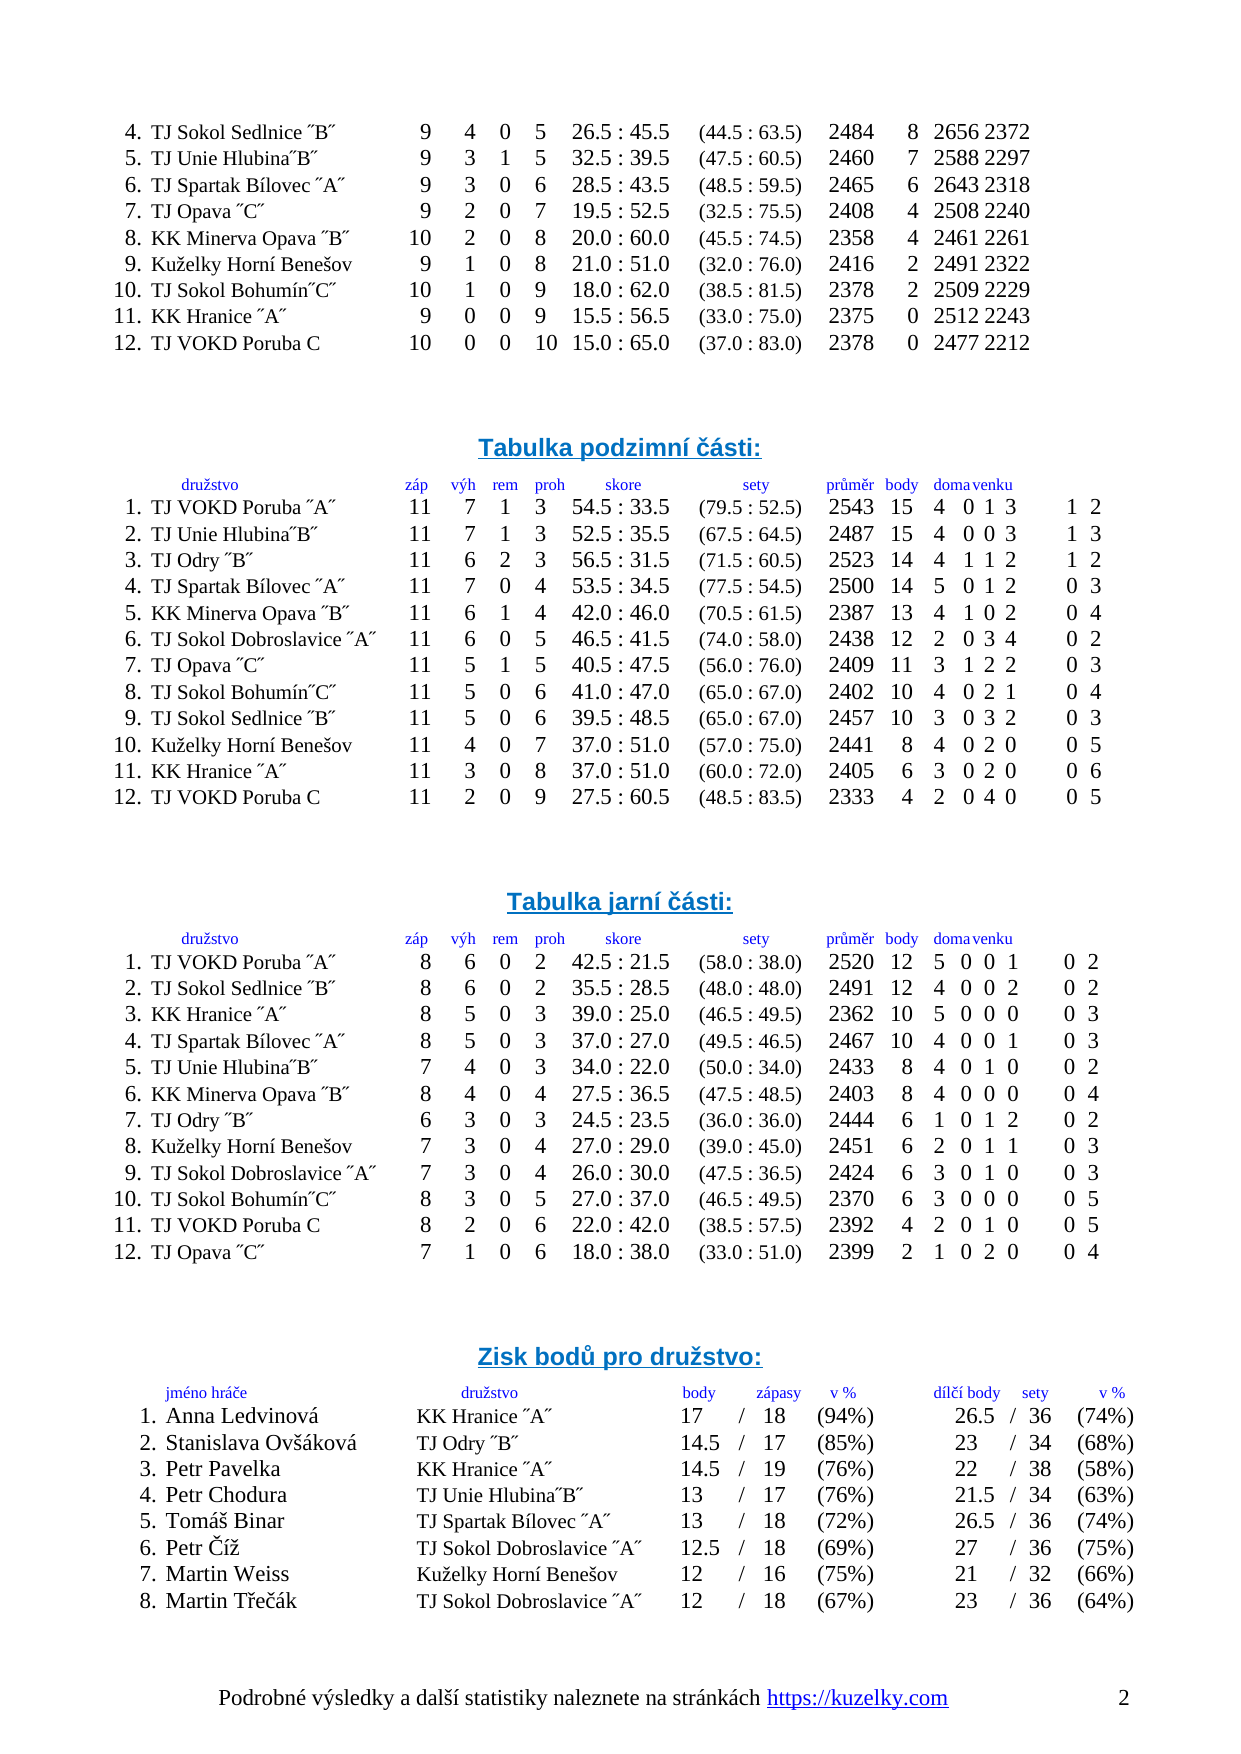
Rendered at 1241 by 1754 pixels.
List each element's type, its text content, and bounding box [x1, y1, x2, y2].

text 4. TJ Sokol Sedlnice ˝B˝ 9 4 0 5 26.5 : 45.5 (44.5 : 63.5) 2484 8 2656 2372 [106, 118, 1134, 144]
text 2. TJ Unie Hlubina˝B˝ 11 7 1 3 52.5 : 35.5 (67.5 : 64.5) 2487 15 4 0 0 3 1 3 [106, 520, 1134, 546]
text 5. KK Minerva Opava ˝B˝ 11 6 1 4 42.0 : 46.0 (70.5 : 61.5) 2387 13 4 1 0 2 0 4 [106, 599, 1134, 625]
text 3. KK Hranice ˝A˝ 8 5 0 3 39.0 : 25.0 (46.5 : 49.5) 2362 10 5 0 0 0 0 3 [106, 1001, 1134, 1027]
text 6. KK Minerva Opava ˝B˝ 8 4 0 4 27.5 : 36.5 (47.5 : 48.5) 2403 8 4 0 0 0 0 4 [106, 1079, 1134, 1106]
text 11. KK Hranice ˝A˝ 9 0 0 9 15.5 : 56.5 (33.0 : 75.0) 2375 0 2512 2243 [106, 303, 1134, 329]
text 7. TJ Opava ˝C˝ 11 5 1 5 40.5 : 47.5 (56.0 : 76.0) 2409 11 3 1 2 2 0 3 [106, 652, 1134, 678]
text 10. TJ Sokol Bohumín˝C˝ 8 3 0 5 27.0 : 37.0 (46.5 : 49.5) 2370 6 3 0 0 0 0 5 [106, 1185, 1134, 1211]
text 3. TJ Odry ˝B˝ 11 6 2 3 56.5 : 31.5 (71.5 : 60.5) 2523 14 4 1 1 2 1 2 [106, 546, 1134, 572]
text Tabulka jarní části: [94, 887, 1145, 916]
text 7. TJ Opava ˝C˝ 9 2 0 7 19.5 : 52.5 (32.5 : 75.5) 2408 4 2508 2240 [106, 197, 1134, 223]
text 6. TJ Sokol Dobroslavice ˝A˝ 11 6 0 5 46.5 : 41.5 (74.0 : 58.0) 2438 12 2 0 3 4 0 2 [106, 625, 1134, 652]
text 8. Kuželky Horní Benešov 7 3 0 4 27.0 : 29.0 (39.0 : 45.0) 2451 6 2 0 1 1 0 3 [106, 1132, 1134, 1159]
text 8. KK Minerva Opava ˝B˝ 10 2 0 8 20.0 : 60.0 (45.5 : 74.5) 2358 4 2461 2261 [106, 223, 1134, 250]
text 2. TJ Sokol Sedlnice ˝B˝ 8 6 0 2 35.5 : 28.5 (48.0 : 48.0) 2491 12 4 0 0 2 0 2 [106, 974, 1134, 1001]
text 8. TJ Sokol Bohumín˝C˝ 11 5 0 6 41.0 : 47.0 (65.0 : 67.0) 2402 10 4 0 2 1 0 4 [106, 678, 1134, 704]
text 10. Kuželky Horní Benešov 11 4 0 7 37.0 : 51.0 (57.0 : 75.0) 2441 8 4 0 2 0 0 5 [106, 731, 1134, 757]
text 4. TJ Spartak Bílovec ˝A˝ 8 5 0 3 37.0 : 27.0 (49.5 : 46.5) 2467 10 4 0 0 1 0 3 [106, 1027, 1134, 1053]
text 5. TJ Unie Hlubina˝B˝ 9 3 1 5 32.5 : 39.5 (47.5 : 60.5) 2460 7 2588 2297 [106, 144, 1134, 171]
text 8. Martin Třečák TJ Sokol Dobroslavice ˝A˝ 12 / 18 (67%) 23 / 36 (64%) [106, 1587, 1134, 1613]
text 9. TJ Sokol Dobroslavice ˝A˝ 7 3 0 4 26.0 : 30.0 (47.5 : 36.5) 2424 6 3 0 1 0 0 3 [106, 1159, 1134, 1185]
text Zisk bodů pro družstvo: [94, 1342, 1145, 1371]
text 3. Petr Pavelka KK Hranice ˝A˝ 14.5 / 19 (76%) 22 / 38 (58%) [106, 1455, 1134, 1481]
text 10. TJ Sokol Bohumín˝C˝ 10 1 0 9 18.0 : 62.0 (38.5 : 81.5) 2378 2 2509 2229 [106, 276, 1134, 303]
text 11. KK Hranice ˝A˝ 11 3 0 8 37.0 : 51.0 (60.0 : 72.0) 2405 6 3 0 2 0 0 6 [106, 757, 1134, 783]
text 6. TJ Spartak Bílovec ˝A˝ 9 3 0 6 28.5 : 43.5 (48.5 : 59.5) 2465 6 2643 2318 [106, 171, 1134, 197]
text 5. Tomáš Binar TJ Spartak Bílovec ˝A˝ 13 / 18 (72%) 26.5 / 36 (74%) [106, 1508, 1134, 1534]
text 9. TJ Sokol Sedlnice ˝B˝ 11 5 0 6 39.5 : 48.5 (65.0 : 67.0) 2457 10 3 0 3 2 0 3 [106, 704, 1134, 731]
text 12. TJ Opava ˝C˝ 7 1 0 6 18.0 : 38.0 (33.0 : 51.0) 2399 2 1 0 2 0 0 4 [106, 1238, 1134, 1264]
text 7. TJ Odry ˝B˝ 6 3 0 3 24.5 : 23.5 (36.0 : 36.0) 2444 6 1 0 1 2 0 2 [106, 1106, 1134, 1132]
text 9. Kuželky Horní Benešov 9 1 0 8 21.0 : 51.0 (32.0 : 76.0) 2416 2 2491 2322 [106, 250, 1134, 276]
text 4. TJ Spartak Bílovec ˝A˝ 11 7 0 4 53.5 : 34.5 (77.5 : 54.5) 2500 14 5 0 1 2 0 3 [106, 572, 1134, 599]
text 12. TJ VOKD Poruba C 10 0 0 10 15.0 : 65.0 (37.0 : 83.0) 2378 0 2477 2212 [106, 329, 1134, 355]
text 2. Stanislava Ovšáková TJ Odry ˝B˝ 14.5 / 17 (85%) 23 / 34 (68%) [106, 1428, 1134, 1455]
text 4. Petr Chodura TJ Unie Hlubina˝B˝ 13 / 17 (76%) 21.5 / 34 (63%) [106, 1481, 1134, 1508]
text 6. Petr Číž TJ Sokol Dobroslavice ˝A˝ 12.5 / 18 (69%) 27 / 36 (75%) [106, 1534, 1134, 1560]
text 5. TJ Unie Hlubina˝B˝ 7 4 0 3 34.0 : 22.0 (50.0 : 34.0) 2433 8 4 0 1 0 0 2 [106, 1053, 1134, 1079]
text 1. TJ VOKD Poruba ˝A˝ 8 6 0 2 42.5 : 21.5 (58.0 : 38.0) 2520 12 5 0 0 1 0 2 [106, 948, 1134, 974]
text Tabulka podzimní části: [94, 433, 1145, 462]
text 12. TJ VOKD Poruba C 11 2 0 9 27.5 : 60.5 (48.5 : 83.5) 2333 4 2 0 4 0 0 5 [106, 783, 1134, 810]
text 1. Anna Ledvinová KK Hranice ˝A˝ 17 / 18 (94%) 26.5 / 36 (74%) [106, 1402, 1134, 1428]
text jméno hráče družstvo body zápasy v % dílčí body sety v % [106, 1383, 1134, 1402]
text 11. TJ VOKD Poruba C 8 2 0 6 22.0 : 42.0 (38.5 : 57.5) 2392 4 2 0 1 0 0 5 [106, 1211, 1134, 1238]
text družstvo záp výh rem proh skore sety průměr body doma venku [106, 474, 1134, 493]
text 7. Martin Weiss Kuželky Horní Benešov 12 / 16 (75%) 21 / 32 (66%) [106, 1560, 1134, 1587]
text 1. TJ VOKD Poruba ˝A˝ 11 7 1 3 54.5 : 33.5 (79.5 : 52.5) 2543 15 4 0 1 3 1 2 [106, 493, 1134, 520]
text družstvo záp výh rem proh skore sety průměr body doma venku [106, 929, 1134, 948]
